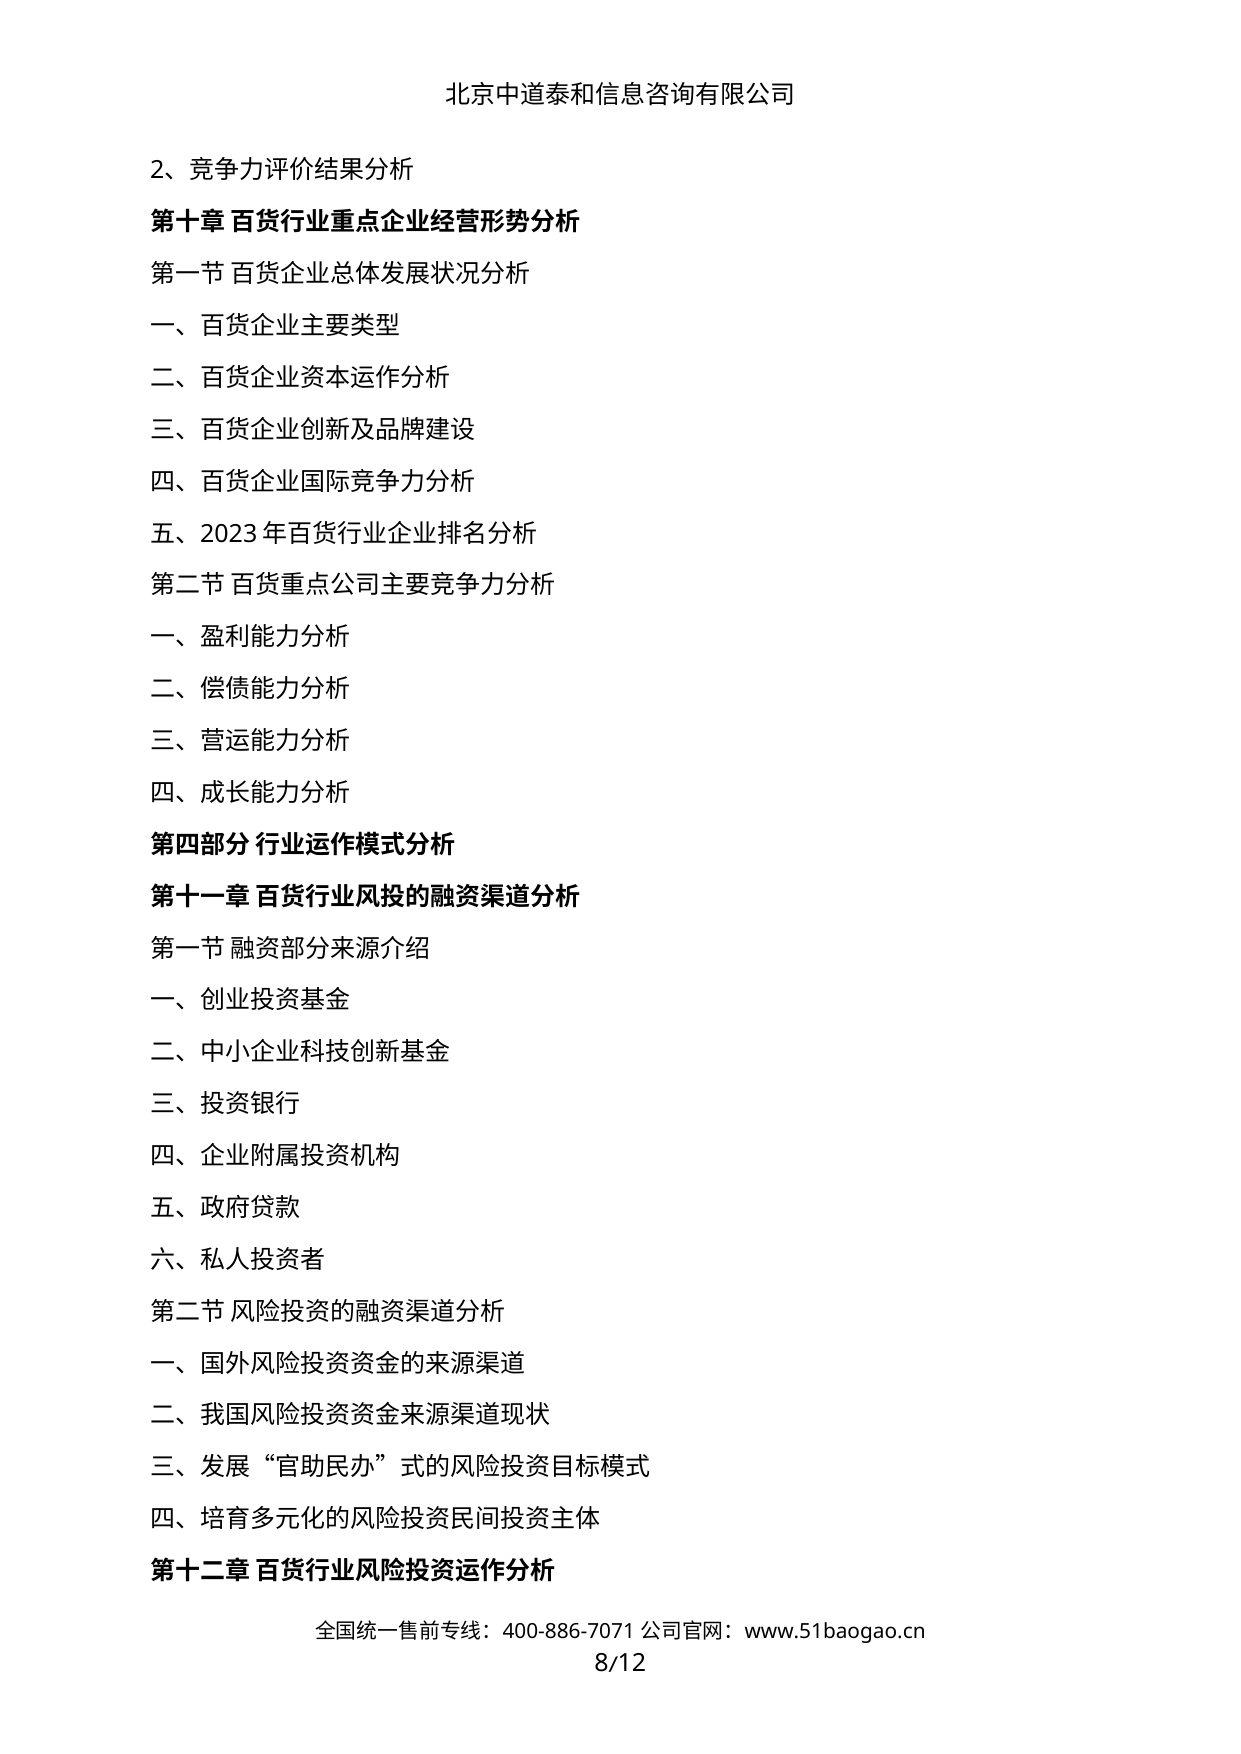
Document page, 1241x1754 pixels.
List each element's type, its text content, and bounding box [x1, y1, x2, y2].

text 二、我国风险投资资金来源渠道现状 [150, 1395, 1090, 1431]
text 四、成长能力分析 [150, 772, 1090, 809]
text 第二节 风险投资的融资渠道分析 [150, 1291, 1090, 1327]
text 六、私人投资者 [150, 1239, 1090, 1276]
text 五、2023年百货行业企业排名分析 [150, 513, 1090, 549]
text 三、投资银行 [150, 1084, 1090, 1120]
text 一、国外风险投资资金的来源渠道 [150, 1343, 1090, 1379]
text 四、企业附属投资机构 [150, 1136, 1090, 1172]
text 二、偿债能力分析 [150, 669, 1090, 705]
text 一、百货企业主要类型 [150, 306, 1090, 342]
text 二、中小企业科技创新基金 [150, 1032, 1090, 1068]
text 四、培育多元化的风险投资民间投资主体 [150, 1499, 1090, 1535]
text 2、竞争力评价结果分析 [150, 150, 1090, 186]
text 三、发展“官助民办”式的风险投资目标模式 [150, 1447, 1090, 1483]
text 一、创业投资基金 [150, 980, 1090, 1016]
text 三、营运能力分析 [150, 721, 1090, 757]
text 三、百货企业创新及品牌建设 [150, 409, 1090, 446]
text 第十一章 百货行业风投的融资渠道分析 [150, 876, 1090, 912]
text 二、百货企业资本运作分析 [150, 357, 1090, 394]
text 第十章 百货行业重点企业经营形势分析 [150, 202, 1090, 238]
text 第四部分 行业运作模式分析 [150, 824, 1090, 861]
text 四、百货企业国际竞争力分析 [150, 461, 1090, 497]
text 五、政府贷款 [150, 1187, 1090, 1224]
text 第十二章 百货行业风险投资运作分析 [150, 1551, 1090, 1587]
text 第二节 百货重点公司主要竞争力分析 [150, 565, 1090, 601]
text 一、盈利能力分析 [150, 617, 1090, 653]
text 第一节 融资部分来源介绍 [150, 928, 1090, 964]
text 第一节 百货企业总体发展状况分析 [150, 254, 1090, 290]
